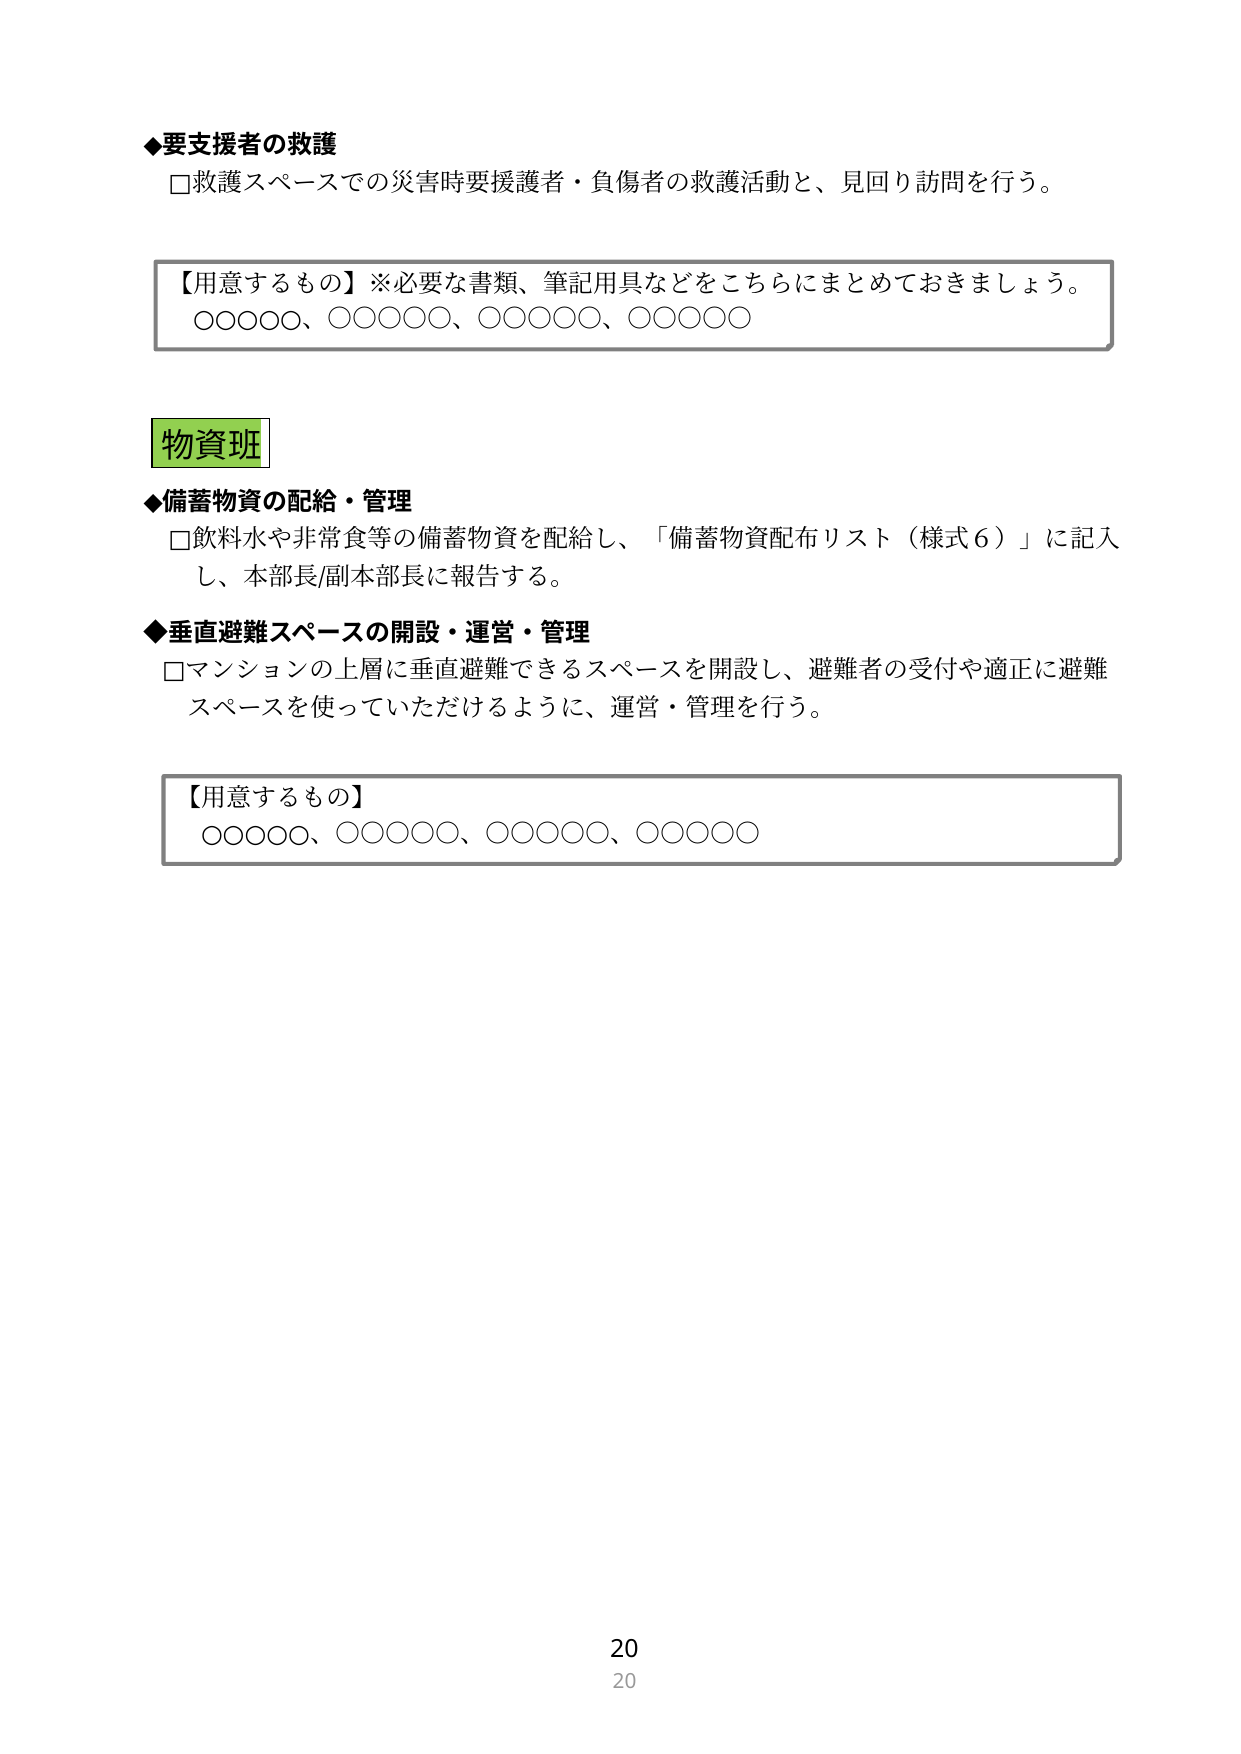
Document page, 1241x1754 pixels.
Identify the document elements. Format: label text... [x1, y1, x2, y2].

text 物資班 [118, 331, 1122, 481]
text □飲料水や非常食等の備蓄物資を配給し、「備蓄物資配布リスト（様式６）」に記入し、本部長/副本部長に報告する。 [168, 518, 1122, 593]
text ◆垂直避難スペースの開設・運営・管理 [118, 612, 1122, 649]
text □救護スペースでの災害時要援護者・負傷者の救護活動と、見回り訪問を行う。 [118, 162, 1122, 199]
text □マンションの上層に垂直避難できるスペースを開設し、避難者の受付や適正に避難スペースを使っていただけるように、運営・管理を行う。 [162, 649, 1122, 724]
text ◆備蓄物資の配給・管理 [118, 481, 1122, 518]
text 【風水害発生から４日目以降】 [118, 762, 1122, 837]
text ◆要支援者の救護 [118, 124, 1122, 162]
